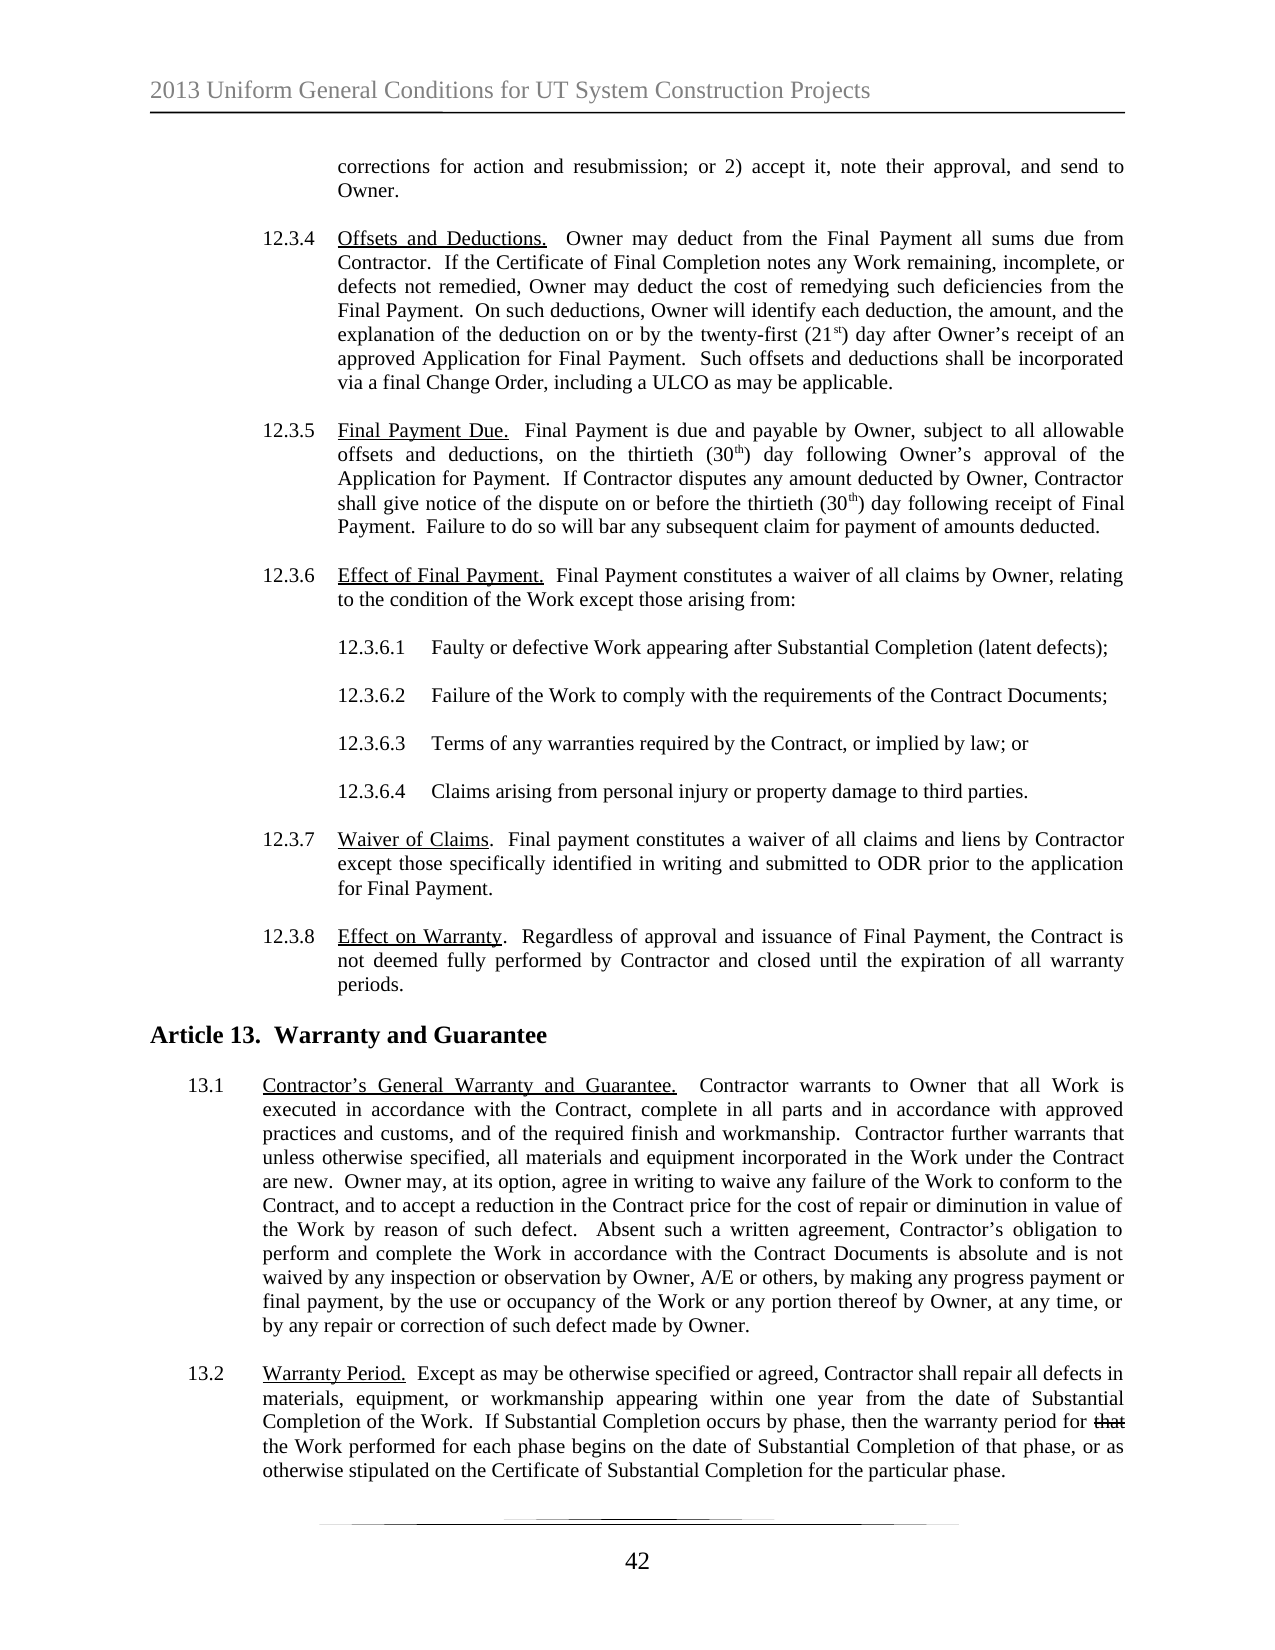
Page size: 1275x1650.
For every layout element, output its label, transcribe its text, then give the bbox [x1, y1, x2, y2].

text 12.3.6.2 Failure of the Work to comply with the requirements of the Contract Documents; [337, 683, 1125, 707]
text 12.3.4 Offsets and Deductions. Owner may deduct from the Final Payment all sums due from Contractor. If the Certificate of Final Completion notes any Work remaining, incomplete, or defects not remedied, Owner may deduct the cost of remedying such deficiencies from the Final Payment. On such deductions, Owner will identify each deduction, the amount, and the explanation of the deduction on or by the twenty-first (21st) day after Owner’s receipt of an approved Application for Final Payment. Such offsets and deductions shall be incorporated via a final Change Order, including a ULCO as may be applicable. [262, 226, 1125, 394]
text 13.1 Contractor’s General Warranty and Guarantee. Contractor warrants to Owner that all Work is executed in accordance with the Contract, complete in all parts and in accordance with approved practices and customs, and of the required finish and workmanship. Contractor further warrants that unless otherwise specified, all materials and equipment incorporated in the Work under the Contract are new. Owner may, at its option, agree in writing to waive any failure of the Work to conform to the Contract, and to accept a reduction in the Contract price for the cost of repair or diminution in value of the Work by reason of such defect. Absent such a written agreement, Contractor’s obligation to perform and complete the Work in accordance with the Contract Documents is absolute and is not waived by any inspection or observation by Owner, A/E or others, by making any progress payment or final payment, by the use or occupancy of the Work or any portion thereof by Owner, at any time, or by any repair or correction of such defect made by Owner. [187, 1073, 1125, 1337]
text 12.3.5 Final Payment Due. Final Payment is due and payable by Owner, subject to all allowable offsets and deductions, on the thirtieth (30th) day following Owner’s approval of the Application for Payment. If Contractor disputes any amount deducted by Owner, Contractor shall give notice of the dispute on or before the thirtieth (30th) day following receipt of Final Payment. Failure to do so will bar any subsequent claim for payment of amounts deducted. [262, 418, 1125, 538]
text 12.3.6 Effect of Final Payment. Final Payment constitutes a waiver of all claims by Owner, relating to the condition of the Work except those arising from: [262, 563, 1125, 611]
text 13.2 Warranty Period. Except as may be otherwise specified or agreed, Contractor shall repair all defects in materials, equipment, or workmanship appearing within one year from the date of Substantial Completion of the Work. If Substantial Completion occurs by phase, then the warranty period for that the Work performed for each phase begins on the date of Substantial Completion of that phase, or as otherwise stipulated on the Certificate of Substantial Completion for the particular phase. [187, 1361, 1125, 1482]
text 12.3.6.1 Faulty or defective Work appearing after Substantial Completion (latent defects); [337, 635, 1125, 659]
text 12.3.6.4 Claims arising from personal injury or property damage to third parties. [337, 779, 1125, 803]
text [262, 153, 1125, 202]
text 12.3.6.3 Terms of any warranties required by the Contract, or implied by law; or [337, 731, 1125, 755]
text 12.3.8 Effect on Warranty. Regardless of approval and issuance of Final Payment, the Contract is not deemed fully performed by Contractor and closed until the expiration of all warranty periods. [262, 923, 1125, 996]
text 12.3.7 Waiver of Claims. Final payment constitutes a waiver of all claims and liens by Contractor except those specifically identified in writing and submitted to ODR prior to the application for Final Payment. [262, 827, 1125, 899]
text Article 13. Warranty and Guarantee [150, 1020, 1125, 1048]
